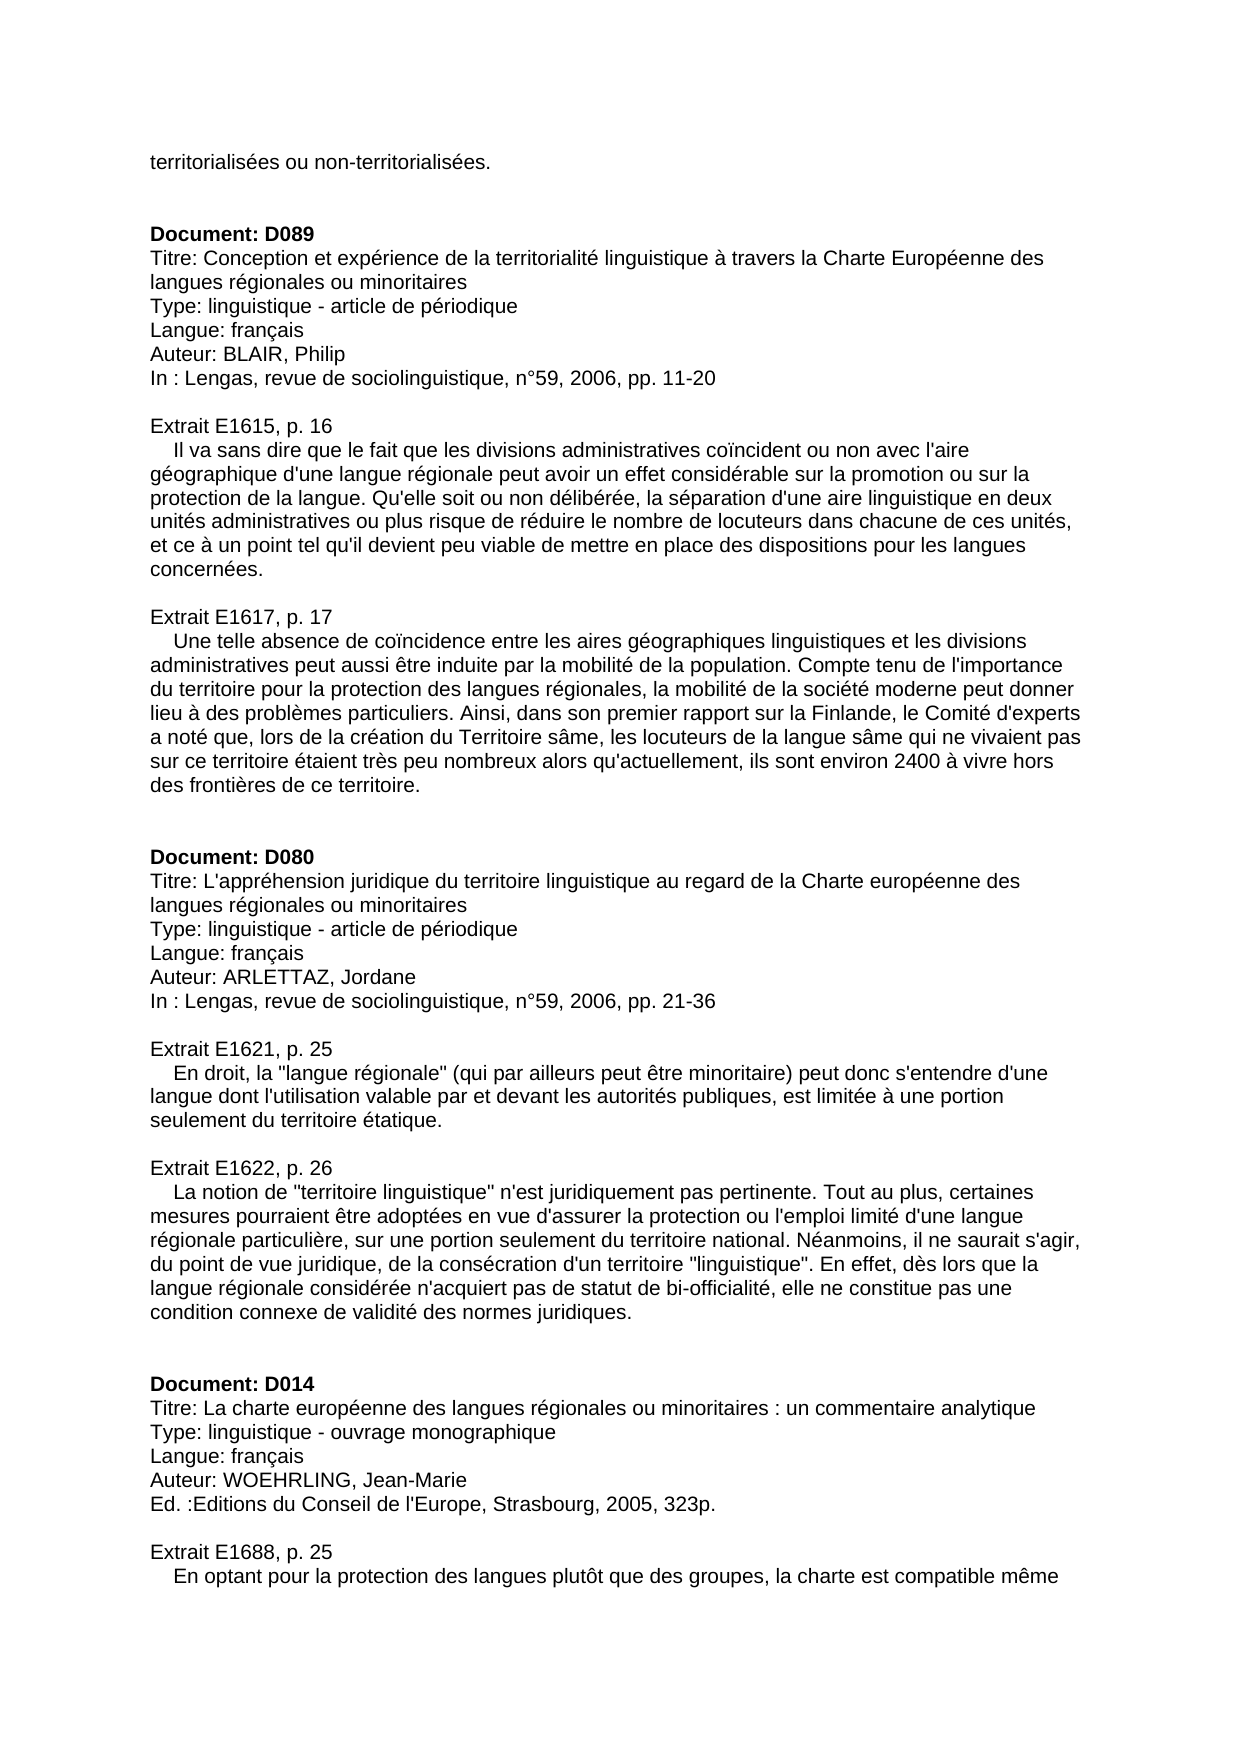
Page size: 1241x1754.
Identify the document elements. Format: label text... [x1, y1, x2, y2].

text In : Lengas, revue de sociolinguistique, n°59, 2006, pp. 21-36 [150, 988, 1090, 1012]
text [150, 150, 1090, 174]
text Titre: La charte européenne des langues régionales ou minoritaires : un commentaire analytique [150, 1396, 1090, 1420]
text Extrait E1688, p. 25 [150, 1539, 1090, 1563]
text Extrait E1621, p. 25 [150, 1036, 1090, 1060]
text Extrait E1615, p. 16 [150, 413, 1090, 437]
text Ed. :Editions du Conseil de l'Europe, Strasbourg, 2005, 323p. [150, 1492, 1090, 1516]
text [150, 1563, 1090, 1587]
text Langue: français [150, 941, 1090, 964]
text Il va sans dire que le fait que les divisions administratives coïncident ou non avec l'aire géographique d'une langue régionale peut avoir un effet considérable sur la promotion ou sur la protection de la langue. Qu'elle soit ou non délibérée, la séparation d'une aire linguistique en deux unités administratives ou plus risque de réduire le nombre de locuteurs dans chacune de ces unités, et ce à un point tel qu'il devient peu viable de mettre en place des dispositions pour les langues concernées. [150, 437, 1090, 581]
text Document: D014 [150, 1372, 1090, 1396]
text Titre: L'appréhension juridique du territoire linguistique au regard de la Charte européenne des langues régionales ou minoritaires [150, 869, 1090, 917]
text Document: D080 [150, 845, 1090, 869]
text Document: D089 [150, 222, 1090, 246]
text Auteur: BLAIR, Philip [150, 342, 1090, 366]
text In : Lengas, revue de sociolinguistique, n°59, 2006, pp. 11-20 [150, 366, 1090, 389]
text Auteur: ARLETTAZ, Jordane [150, 964, 1090, 988]
text Auteur: WOEHRLING, Jean-Marie [150, 1468, 1090, 1492]
text Titre: Conception et expérience de la territorialité linguistique à travers la Charte Européenne des langues régionales ou minoritaires [150, 246, 1090, 294]
text Type: linguistique - article de périodique [150, 294, 1090, 318]
text Langue: français [150, 1444, 1090, 1468]
text Langue: français [150, 318, 1090, 342]
text Type: linguistique - ouvrage monographique [150, 1420, 1090, 1444]
text Extrait E1622, p. 26 [150, 1156, 1090, 1180]
text Extrait E1617, p. 17 [150, 605, 1090, 629]
text La notion de "territoire linguistique" n'est juridiquement pas pertinente. Tout au plus, certaines mesures pourraient être adoptées en vue d'assurer la protection ou l'emploi limité d'une langue régionale particulière, sur une portion seulement du territoire national. Néanmoins, il ne saurait s'agir, du point de vue juridique, de la consécration d'un territoire "linguistique". En effet, dès lors que la langue régionale considérée n'acquiert pas de statut de bi-officialité, elle ne constitue pas une condition connexe de validité des normes juridiques. [150, 1180, 1090, 1324]
text Type: linguistique - article de périodique [150, 917, 1090, 941]
text Une telle absence de coïncidence entre les aires géographiques linguistiques et les divisions administratives peut aussi être induite par la mobilité de la population. Compte tenu de l'importance du territoire pour la protection des langues régionales, la mobilité de la société moderne peut donner lieu à des problèmes particuliers. Ainsi, dans son premier rapport sur la Finlande, le Comité d'experts a noté que, lors de la création du Territoire sâme, les locuteurs de la langue sâme qui ne vivaient pas sur ce territoire étaient très peu nombreux alors qu'actuellement, ils sont environ 2400 à vivre hors des frontières de ce territoire. [150, 629, 1090, 797]
text En droit, la "langue régionale" (qui par ailleurs peut être minoritaire) peut donc s'entendre d'une langue dont l'utilisation valable par et devant les autorités publiques, est limitée à une portion seulement du territoire étatique. [150, 1060, 1090, 1132]
